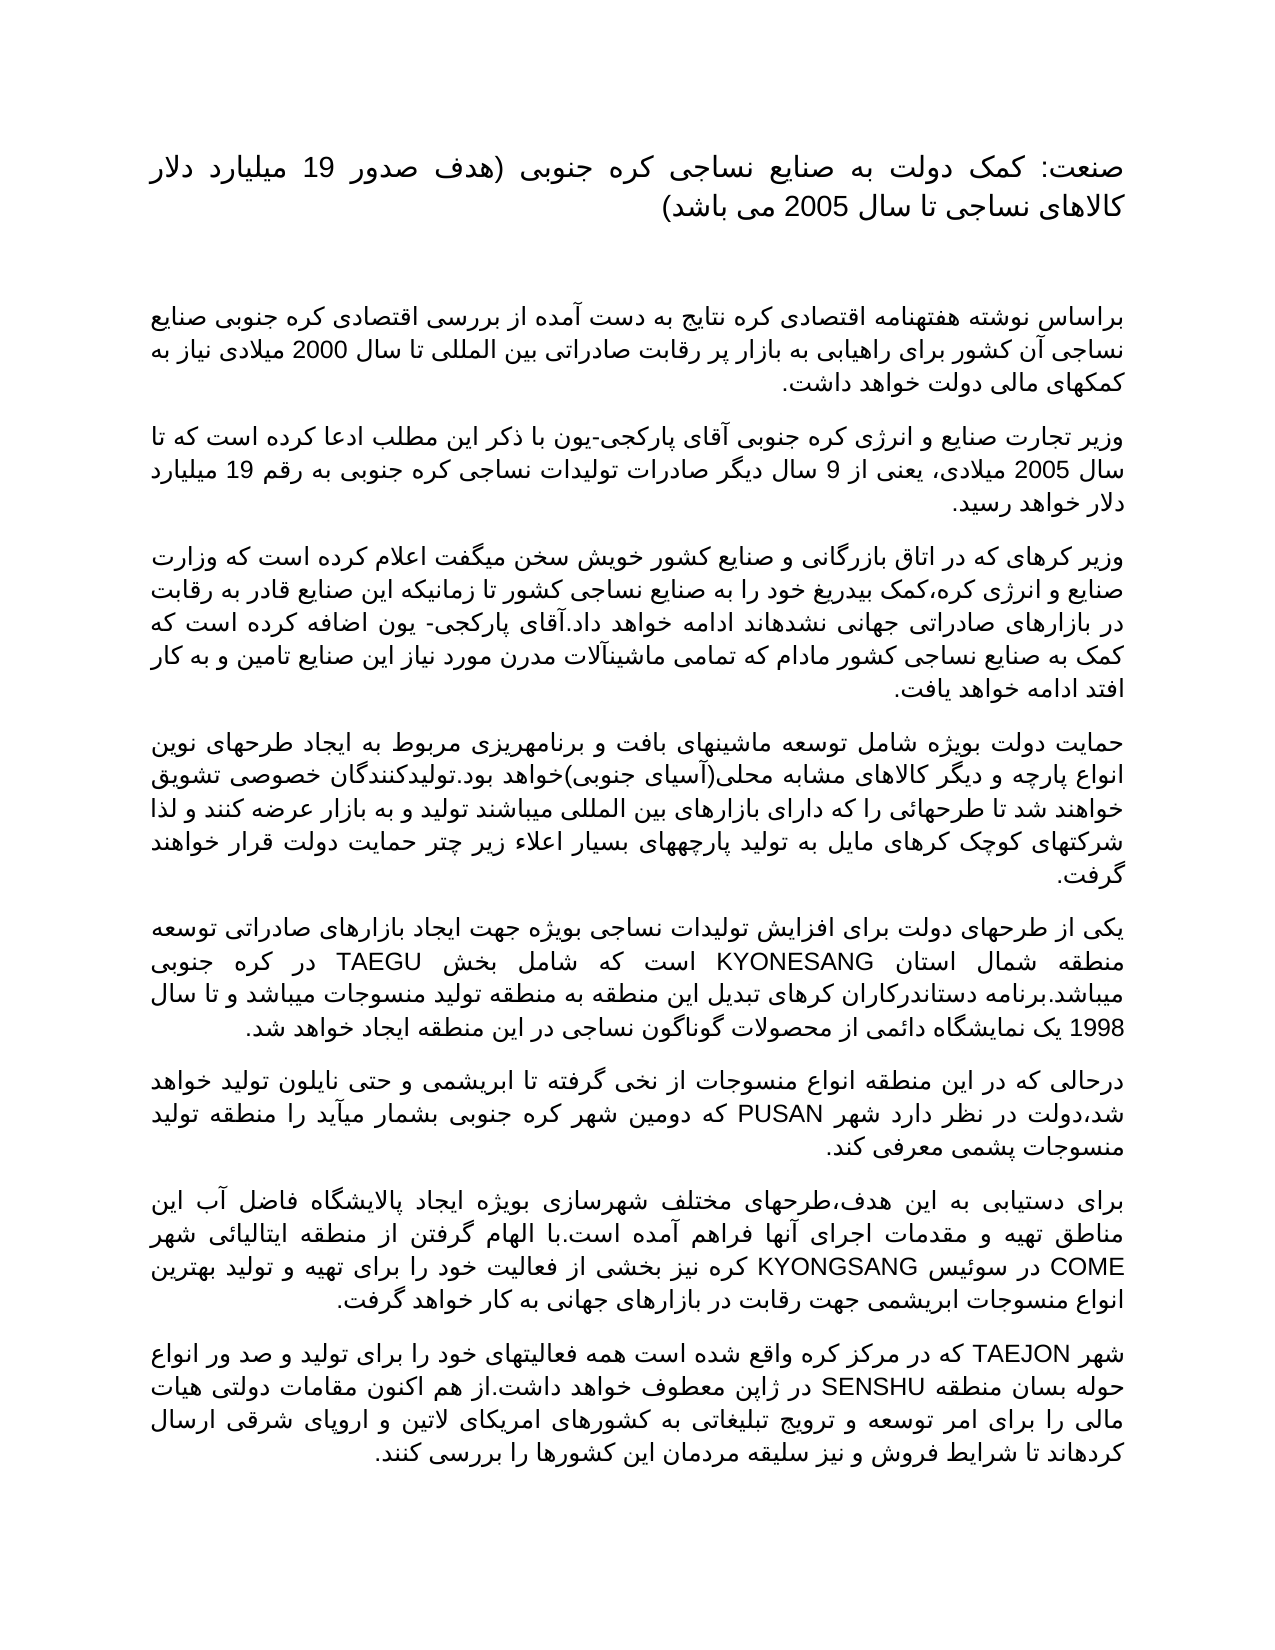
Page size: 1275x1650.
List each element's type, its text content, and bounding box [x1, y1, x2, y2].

text شهر TAEJON که در مرکز کره واقع شده‏ است همه فعالیت‏های خود را برای تولید و صد ور انواع حوله بسان منطقه SENSHU در ژاپن معطوف خواهد داشت.از هم اکنون‏ مقامات دولتی هیات مالی را برای‏ امر توسعه و ترویج تبلیغاتی به کشورهای‏ امریکای لاتین و اروپای شرقی ارسال‏ کرده‏اند تا شرایط فروش و نیز سلیقه‏ مردمان این کشورها را بررسی کنند. [150, 1339, 1125, 1467]
text حمایت دولت بویژه شامل توسعه‏ ماشین‏های بافت و برنامه‏ریزی مربوط به‏ ایجاد طرح‏های نوین انواع پارچه‏ و دیگر کالاهای مشابه محلی(آسیای‏ جنوبی)خواهد بود.تولیدکنندگان‏ خصوصی تشویق خواهند شد تا طرحهائی‏ را که دارای بازارهای بین المللی‏ می‏باشند تولید و به بازار عرضه کنند و لذا شرکت‏های کوچک کره‏ای مایل به‏ تولید پارچه‏های بسیار اعلاء زیر چتر حمایت دولت قرار خواهند گرفت. [150, 727, 1125, 888]
text براساس نوشته هفته‏نامه اقتصادی کره‏ نتایج به دست آمده از بررسی اقتصادی‏ کره جنوبی صنایع نساجی آن کشور برای‏ راهیابی به بازار پر رقابت صادراتی‏ بین المللی تا سال 2000 میلادی نیاز به‏ کمک‏های مالی دولت خواهد داشت. [150, 302, 1125, 397]
text وزیر تجارت صنایع و انرژی کره جنوبی‏ آقای پارک‏جی-یون با ذکر این مطلب‏ ادعا کرده است که تا سال 2005 میلادی، یعنی از 9 سال دیگر صادرات تولیدات‏ نساجی کره جنوبی به رقم 19 میلیارد دلار خواهد رسید. [150, 422, 1125, 516]
text برای دستیابی به این هدف،طرح‏های‏ مختلف شهرسازی بویژه ایجاد پالایشگاه‏ فاضل آب این مناطق تهیه و مقدمات‏ اجرای آنها فراهم آمده است.با الهام گرفتن‏ از منطقه ایتالیائی شهر COME در سوئیس‏ KYONGSANG کره نیز بخشی از فعالیت‏ خود را برای تهیه و تولید بهترین انواع‏ منسوجات ابریشمی جهت رقابت‏ در بازارهای جهانی به کار خواهد گرفت. [150, 1186, 1125, 1314]
text یکی از طرح‏های دولت برای افزایش‏ تولیدات نساجی بویژه جهت‏ ایجاد بازارهای صادراتی توسعه منطقه‏ شمال استان KYONESANG است که‏ شامل بخش TAEGU در کره جنوبی‏ می‏باشد.برنامه دست‏اندرکاران کره‏ای‏ تبدیل این منطقه به منطقه‏ تولید منسوجات می‏باشد و تا سال‏ 1998 یک نمایشگاه دائمی از محصولات‏ گوناگون نساجی در این منطقه‏ ایجاد خواهد شد. [150, 913, 1125, 1041]
text صنعت: کمک دولت به صنایع نساجی کره جنوبی (هدف صدور 19 میلیارد دلار کالاهای نساجی تا سال 2005 می باشد) [150, 150, 1125, 222]
text درحالی که در این منطقه انواع منسوجات‏ از نخی گرفته تا ابریشمی و حتی نایلون‏ تولید خواهد شد،دولت در نظر دارد شهر PUSAN که دومین شهر کره جنوبی‏ بشمار می‏آید را منطقه تولید منسوجات‏ پشمی معرفی کند. [150, 1066, 1125, 1161]
text وزیر کره‏ای که در اتاق بازرگانی و صنایع‏ کشور خویش سخن می‏گفت اعلام کرده‏ است که وزارت صنایع و انرژی کره،کمک‏ بی‏دریغ خود را به صنایع نساجی کشور تا زمانیکه این صنایع قادر به رقابت‏ در بازارهای صادراتی جهانی‏ نشده‏اند ادامه خواهد داد.آقای پارک‏جی- یون اضافه کرده است که کمک به صنایع‏ نساجی کشور مادام که تمامی‏ ماشین‏آلات مدرن مورد نیاز این صنایع‏ تامین و به کار افتد ادامه خواهد یافت. [150, 542, 1125, 702]
